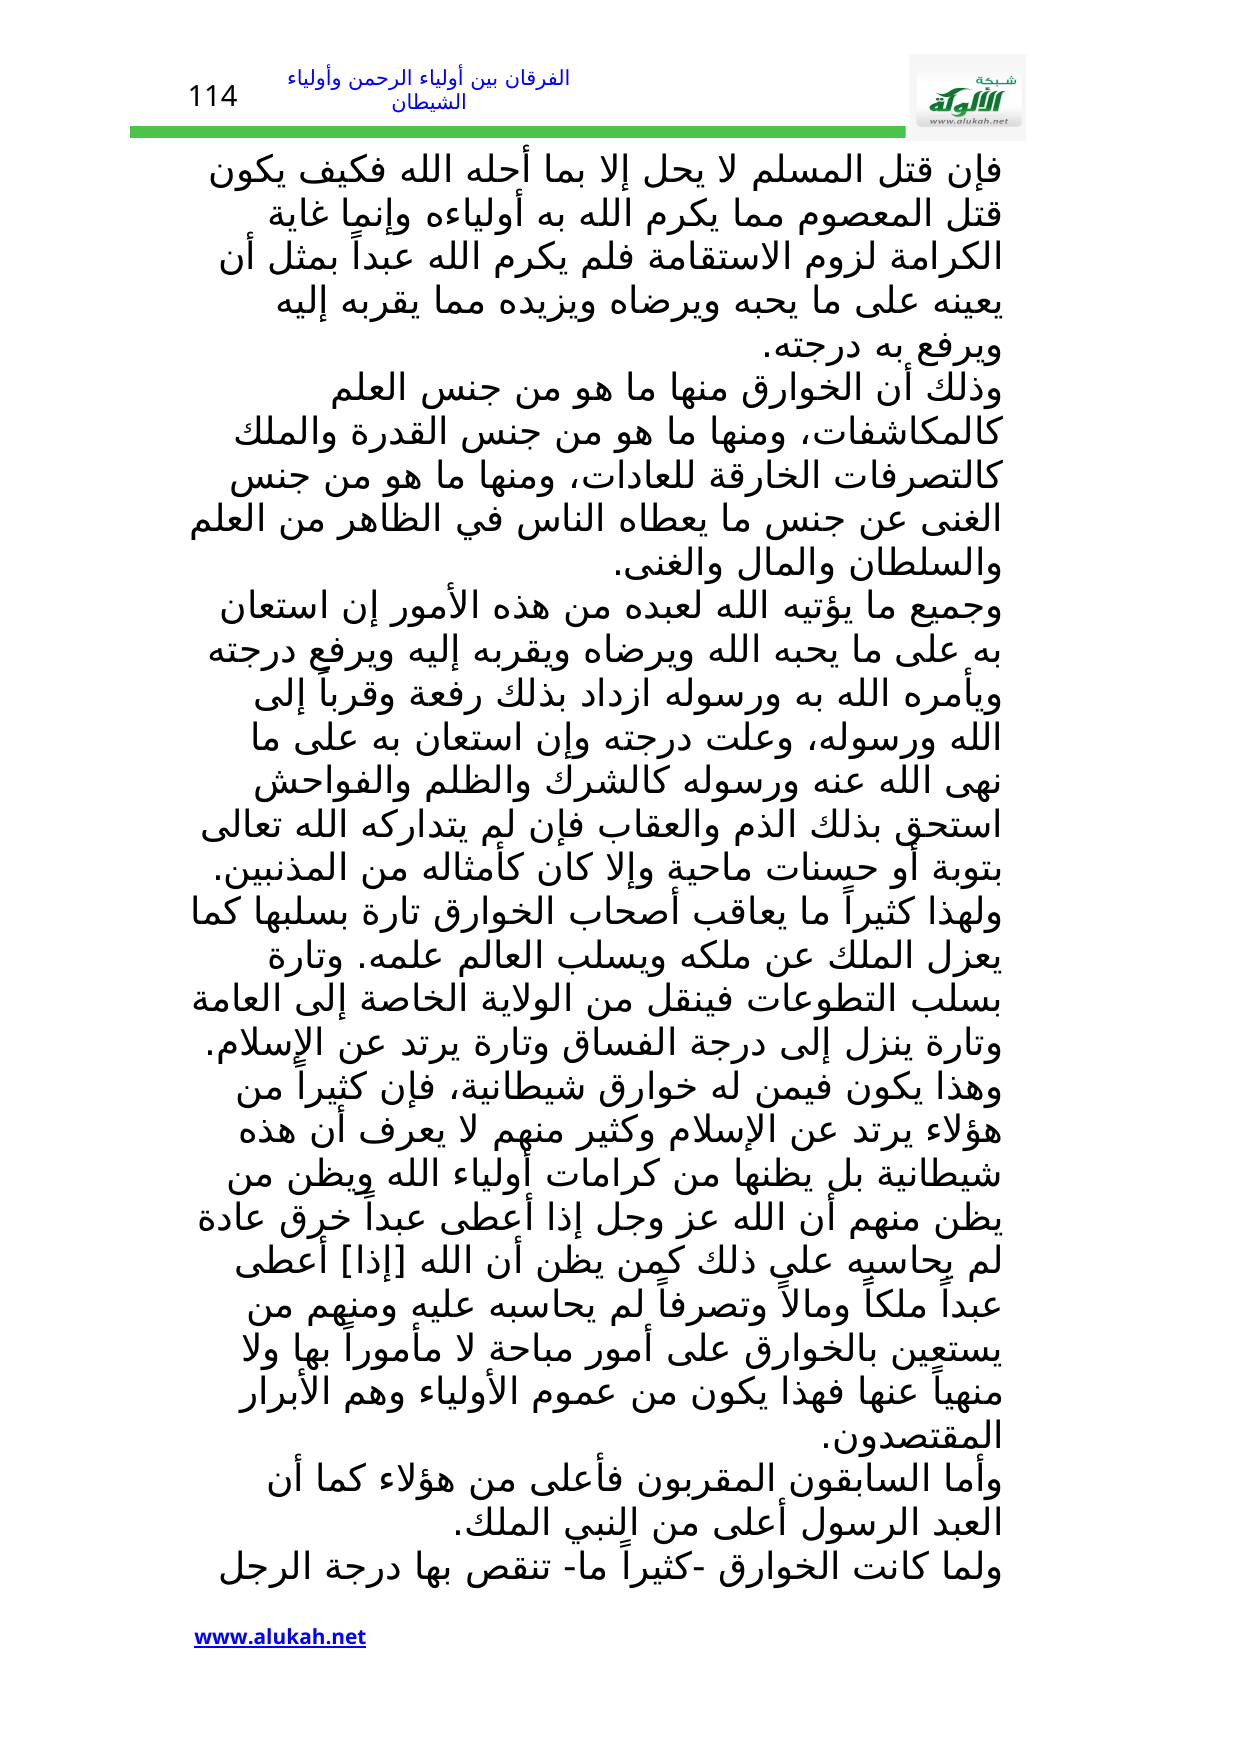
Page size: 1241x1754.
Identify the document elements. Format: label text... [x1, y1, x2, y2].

text ولهذا كثيراً ما يعاقب أصحاب الخوارق تارة بسلبها كما يعزل الملك عن ملكه ويسلب العالم علمه. وتارة بسلب التطوعات فينقل من الولاية الخاصة إلى العامة وتارة ينزل إلى درجة الفساق وتارة يرتد عن الإسلام. وهذا يكون فيمن له خوارق شيطانية، فإن كثيراً من هؤلاء يرتد عن الإسلام وكثير منهم لا يعرف أن هذه شيطانية بل يظنها من كرامات أولياء الله ويظن من يظن منهم أن الله عز وجل إذا أعطى عبداً خرق عادة لم يحاسبه على ذلك كمن يظن أن الله [إذا] أعطى عبداً ملكاً ومالاً وتصرفاً لم يحاسبه عليه ومنهم من يستعين بالخوارق على أمور مباحة لا مأموراً بها ولا منهياً عنها فهذا يكون من عموم الأولياء وهم الأبرار المقتصدون. [187, 890, 1004, 1457]
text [187, 1544, 1004, 1588]
text وأما السابقون المقربون فأعلى من هؤلاء كما أن العبد الرسول أعلى من النبي الملك. [187, 1457, 1004, 1544]
text وجميع ما يؤتيه الله لعبده من هذه الأمور إن استعان به على ما يحبه الله ويرضاه ويقربه إليه ويرفع درجته ويأمره الله به ورسوله ازداد بذلك رفعة وقرباً إلى الله ورسوله، وعلت درجته وإن استعان به على ما نهى الله عنه ورسوله كالشرك والظلم والفواحش استحق بذلك الذم والعقاب فإن لم يتداركه الله تعالى بتوبة أو حسنات ماحية وإلا كان كأمثاله من المذنبين. [187, 584, 1004, 890]
text وذلك أن الخوارق منها ما هو من جنس العلم كالمكاشفات، ومنها ما هو من جنس القدرة والملك كالتصرفات الخارقة للعادات، ومنها ما هو من جنس الغنى عن جنس ما يعطاه الناس في الظاهر من العلم والسلطان والمال والغنى. [187, 366, 1004, 584]
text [187, 148, 1004, 366]
